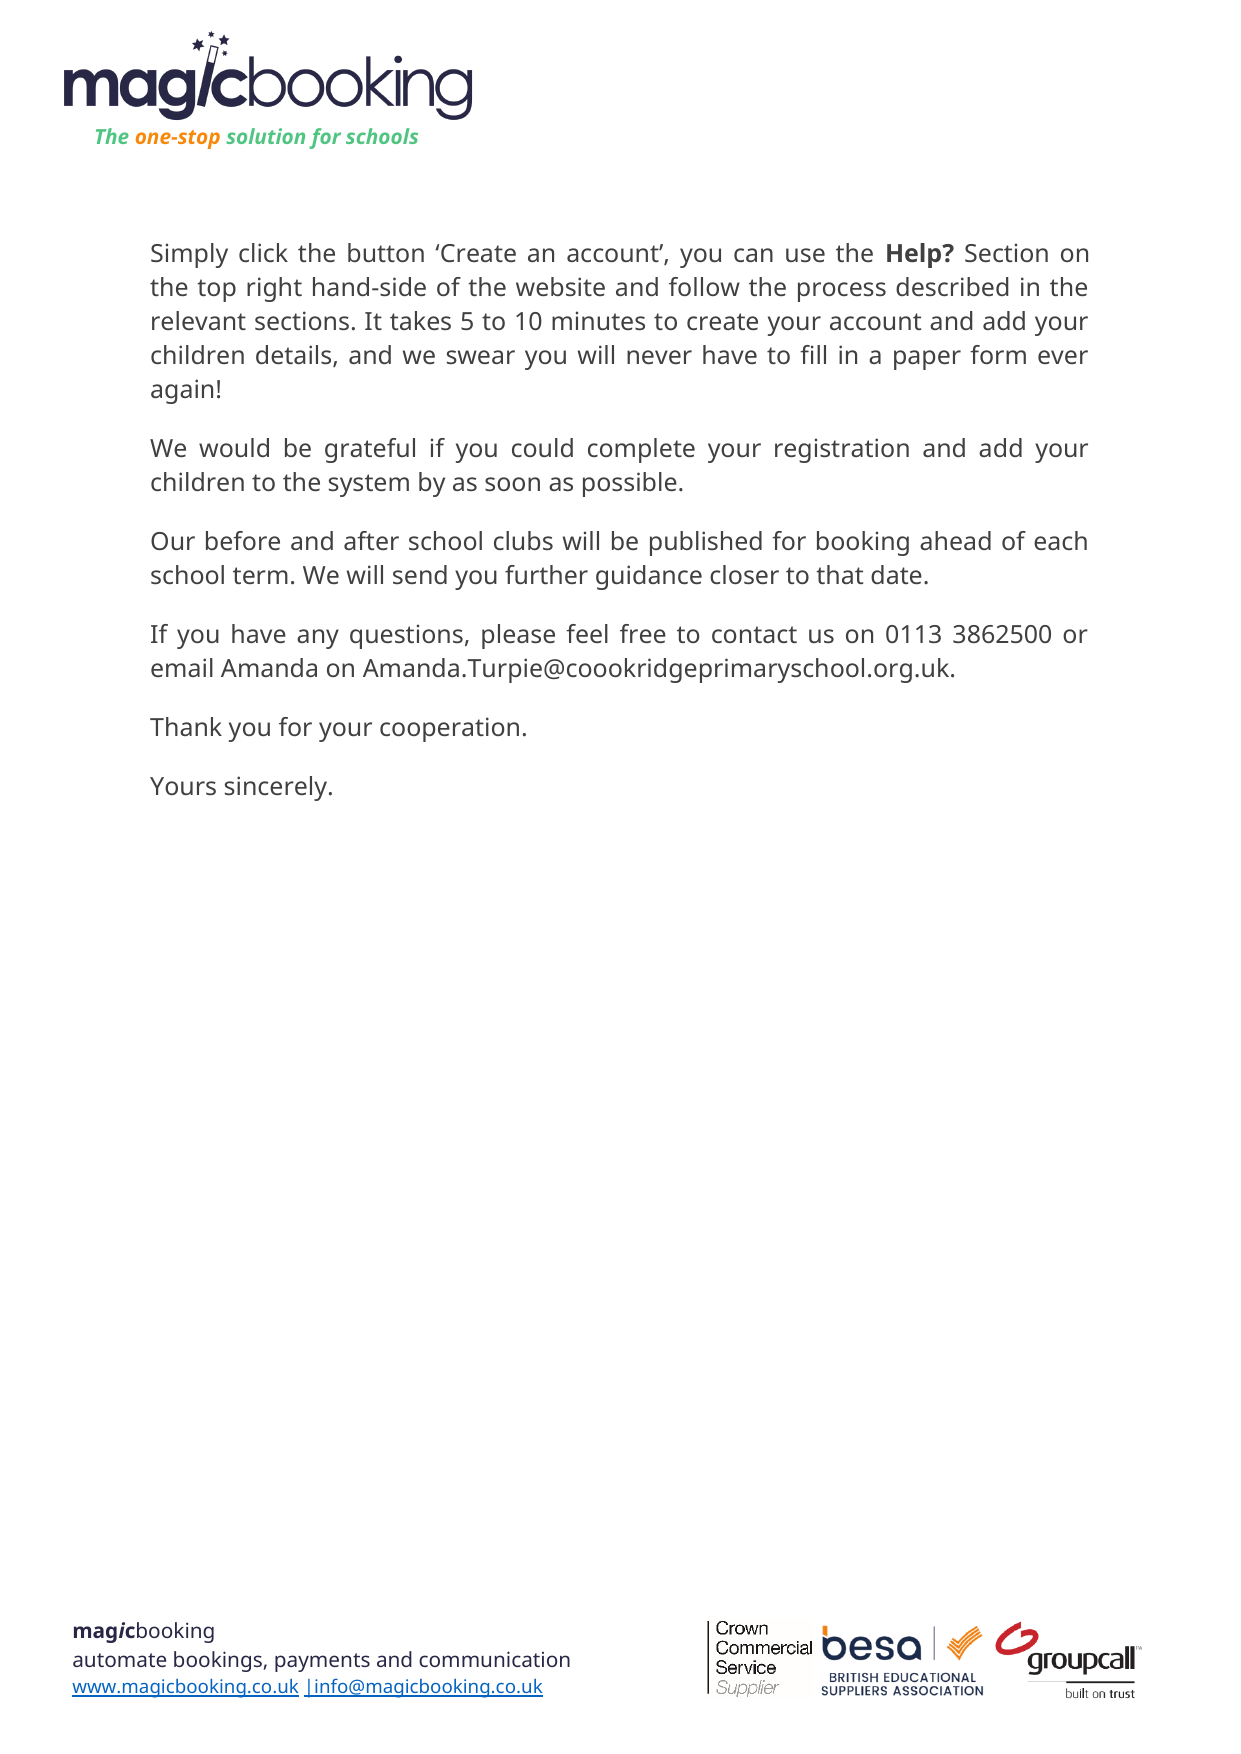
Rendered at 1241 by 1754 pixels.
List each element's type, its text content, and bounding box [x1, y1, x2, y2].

text Yours sincerely. [150, 769, 1090, 803]
text Thank you for your cooperation. [150, 710, 1090, 744]
text If you have any questions, please feel free to contact us on 0113 3862500 or email Amanda on Amanda.Turpie@coookridgeprimaryschool.org.uk. [150, 617, 1090, 685]
picture [991, 1617, 1143, 1699]
picture [705, 1619, 814, 1699]
text Our before and after school clubs will be published for booking ahead of each school term. We will send you further guidance closer to that date. [150, 524, 1090, 592]
text We would be grateful if you could complete your registration and add your children to the system by as soon as possible. [150, 431, 1090, 499]
picture [820, 1624, 984, 1696]
text Simply click the button ‘Create an account’, you can use the Help? Section on the top right hand-side of the website and follow the process described in the relevant sections. It takes 5 to 10 minutes to create your account and add your children details, and we swear you will never have to fill in a paper form ever again! [150, 235, 1090, 406]
picture [61, 29, 474, 122]
